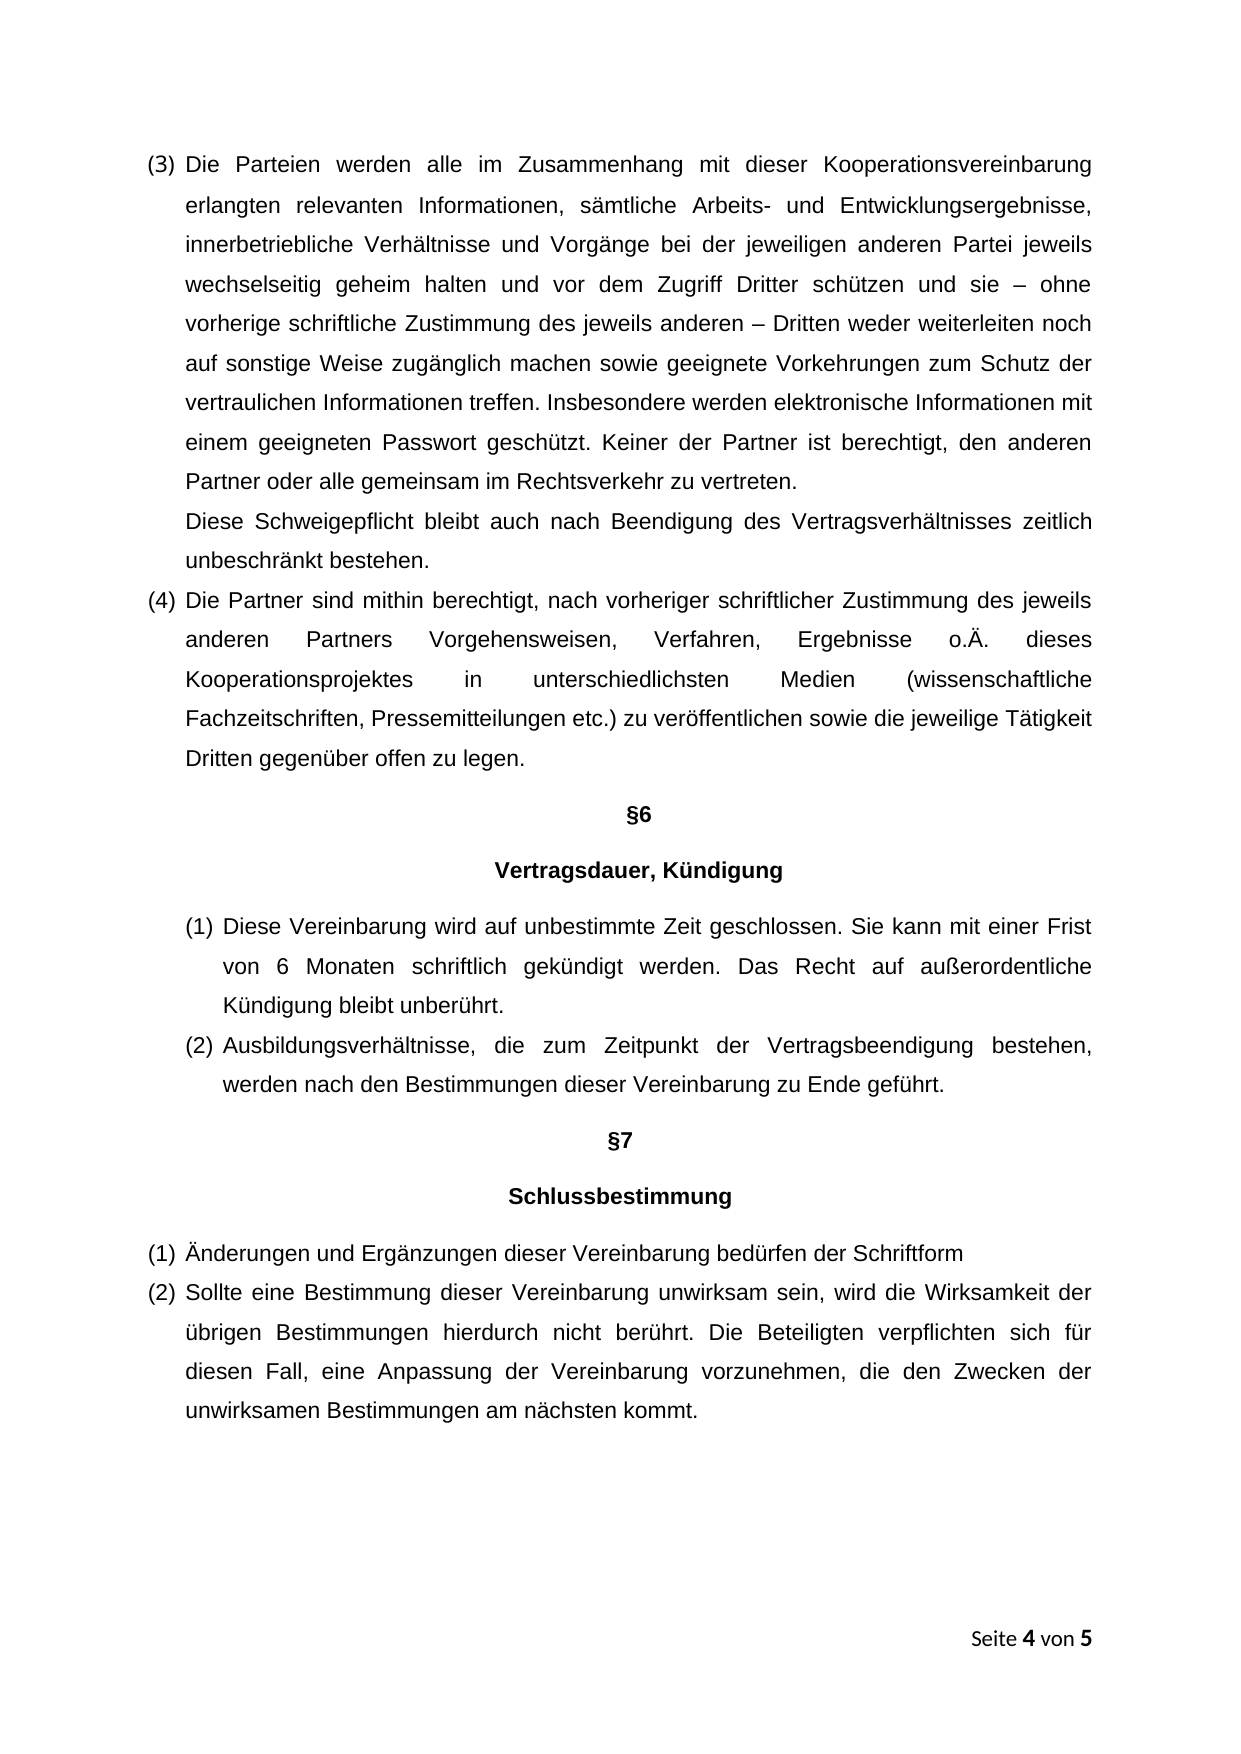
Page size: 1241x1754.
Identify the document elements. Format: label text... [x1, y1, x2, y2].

text §7 [148, 1127, 1093, 1153]
text Schlussbestimmung [148, 1183, 1093, 1210]
list Die Parteien werden alle im Zusammenhang mit dieser Kooperationsvereinbarung erlangten relevanten Informationen, sämtliche Arbeits- und Entwicklungsergebnisse, innerbetriebliche Verhältnisse und Vorgänge bei der jeweiligen anderen Partei jeweils wechselseitig geheim halten und vor dem Zugriff Dritter schützen und sie – ohne vorherige schriftliche Zustimmung des jeweils anderen – Dritten weder weiterleiten noch auf sonstige Weise zugänglich machen sowie geeignete Vorkehrungen zum Schutz der vertraulichen Informationen treffen. Insbesondere werden elektronische Informationen mit einem geeigneten Passwort geschützt. Keiner der Partner ist berechtigt, den anderen Partner oder alle gemeinsam im Rechtsverkehr zu vertreten. [148, 148, 1093, 495]
list Diese Vereinbarung wird auf unbestimmte Zeit geschlossen. Sie kann mit einer Frist von 6 Monaten schriftlich gekündigt werden. Das Recht auf außerordentliche Kündigung bleibt unberührt. [185, 913, 1093, 1018]
list Ausbildungsverhältnisse, die zum Zeitpunkt der Vertragsbeendigung bestehen, werden nach den Bestimmungen dieser Vereinbarung zu Ende geführt. [185, 1032, 1093, 1097]
list Änderungen und Ergänzungen dieser Vereinbarung bedürfen der Schriftform [148, 1239, 1093, 1266]
list Die Partner sind mithin berechtigt, nach vorheriger schriftlicher Zustimmung des jeweils anderen Partners Vorgehensweisen, Verfahren, Ergebnisse o.Ä. dieses Kooperationsprojektes in unterschiedlichsten Medien (wissenschaftliche Fachzeitschriften, Pressemitteilungen etc.) zu veröffentlichen sowie die jeweilige Tätigkeit Dritten gegenüber offen zu legen. [148, 587, 1093, 771]
text §6 [185, 801, 1093, 827]
text Vertragsdauer, Kündigung [185, 857, 1093, 883]
list Diese Schweigepflicht bleibt auch nach Beendigung des Vertragsverhältnisses zeitlich unbeschränkt bestehen. [185, 508, 1093, 574]
list Sollte eine Bestimmung dieser Vereinbarung unwirksam sein, wird die Wirksamkeit der übrigen Bestimmungen hierdurch nicht berührt. Die Beteiligten verpflichten sich für diesen Fall, eine Anpassung der Vereinbarung vorzunehmen, die den Zwecken der unwirksamen Bestimmungen am nächsten kommt. [148, 1279, 1093, 1424]
